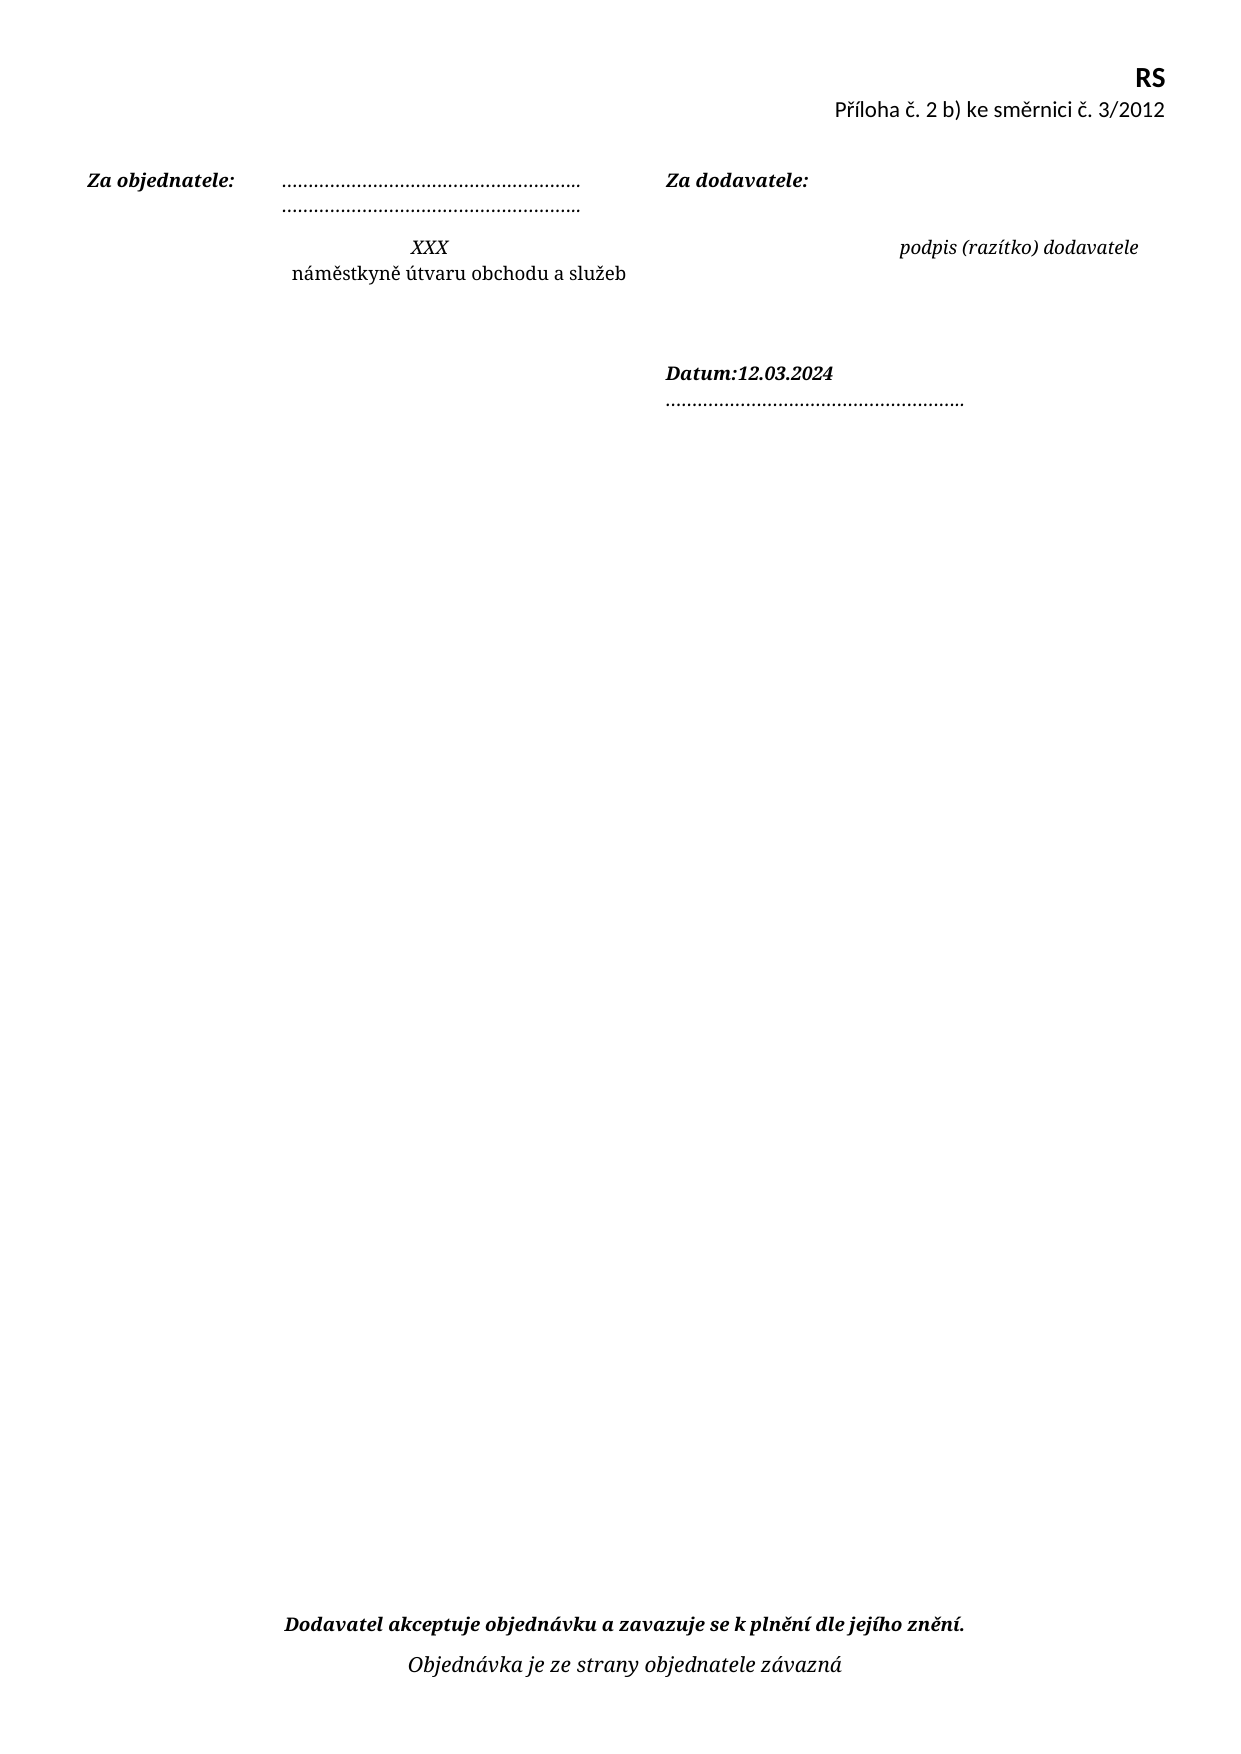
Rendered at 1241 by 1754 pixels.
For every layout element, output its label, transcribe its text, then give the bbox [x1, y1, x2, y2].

text Za objednatele: ……………………………………………….. Za dodavatele: ……………………………………………….. [87, 167, 1165, 218]
text Datum:12.03.2024 ……………………………………………….. [87, 361, 1165, 412]
text XXX podpis (razítko) dodavatele náměstkyně útvaru obchodu a služeb [87, 234, 1165, 286]
